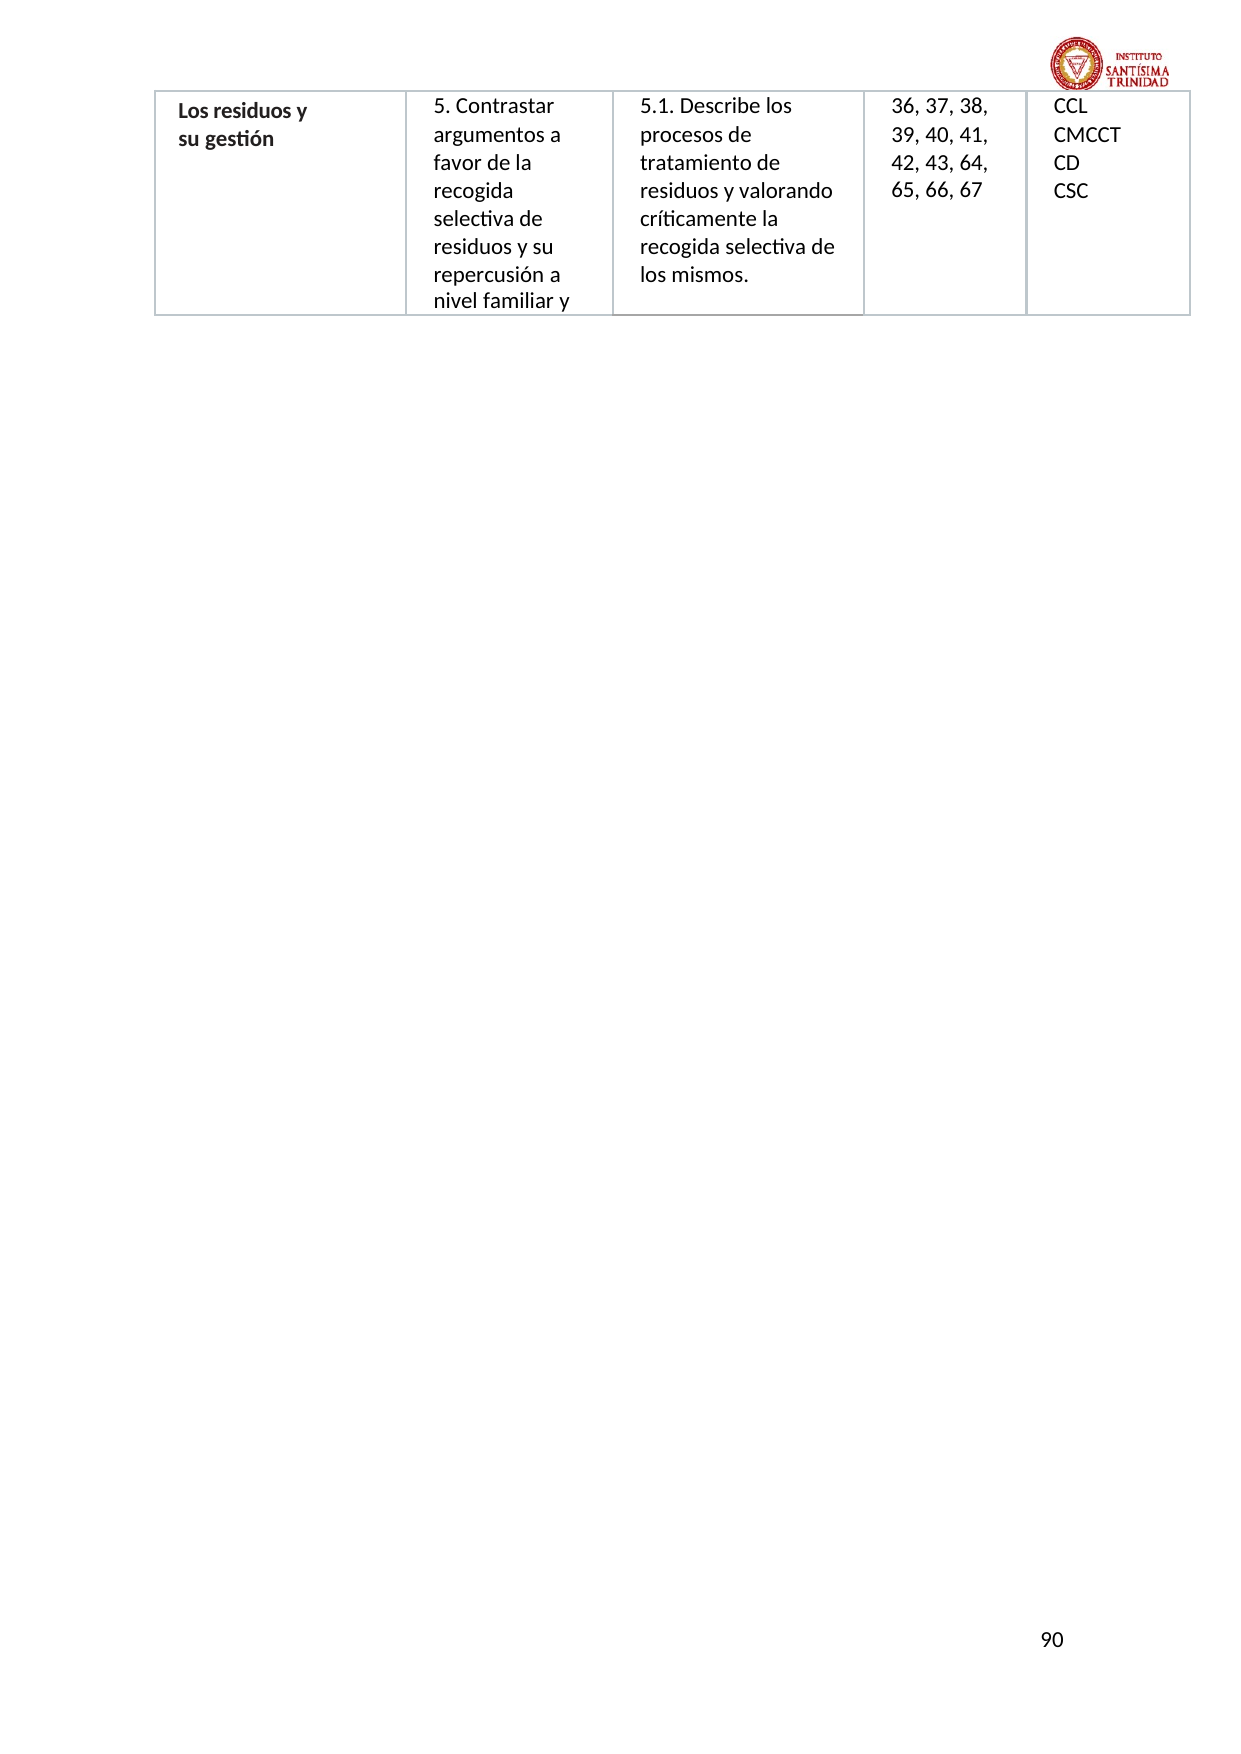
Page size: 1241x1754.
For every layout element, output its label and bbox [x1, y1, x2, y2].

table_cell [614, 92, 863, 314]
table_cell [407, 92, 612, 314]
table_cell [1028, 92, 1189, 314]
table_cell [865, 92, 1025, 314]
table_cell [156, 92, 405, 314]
picture [1050, 36, 1169, 90]
